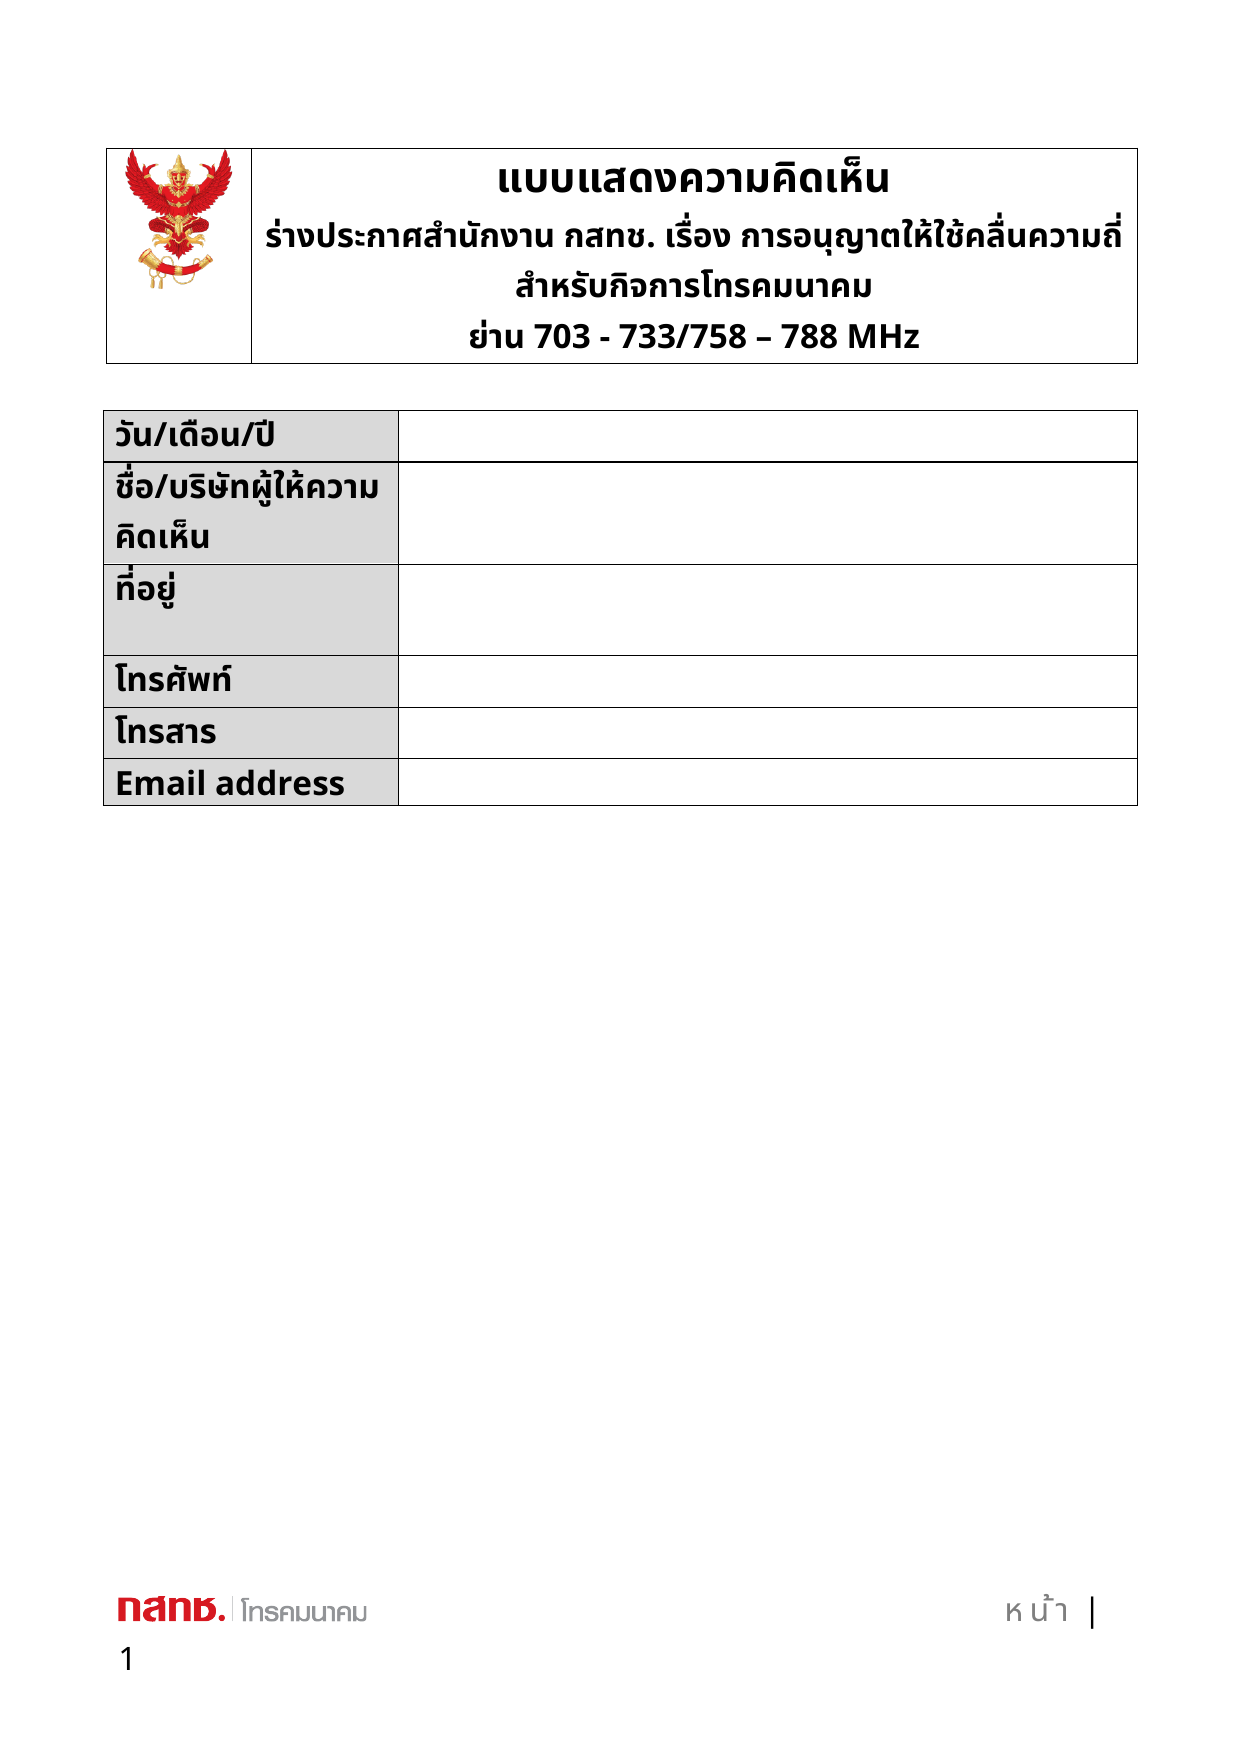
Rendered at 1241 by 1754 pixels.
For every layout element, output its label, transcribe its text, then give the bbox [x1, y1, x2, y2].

picture [118, 1596, 367, 1622]
table_header [399, 411, 1137, 461]
table_cell [399, 759, 1137, 805]
table_cell ที่อยู่ [104, 565, 398, 655]
table_header [107, 149, 251, 363]
table_cell โทรศัพท์ [104, 656, 398, 707]
table_cell โทรสาร [104, 708, 398, 758]
table_cell [399, 656, 1137, 707]
table_cell [399, 463, 1137, 563]
table_cell Email address [104, 759, 398, 805]
table_cell ชื่อ/บริษัทผู้ให้ความคิดเห็น [104, 463, 398, 563]
table_header แบบแสดงความคิดเห็น ร่างประกาศสำนักงาน กสทช. เรื่อง การอนุญาตให้ใช้คลื่นความถี่สำหรับกิจการโทรคมนาคม ย่าน 703 - 733/758 – 788 MHz [252, 149, 1137, 363]
table_cell [399, 708, 1137, 758]
table_cell [399, 565, 1137, 655]
table_header วัน/เดือน/ปี [104, 411, 398, 461]
picture [123, 148, 235, 291]
